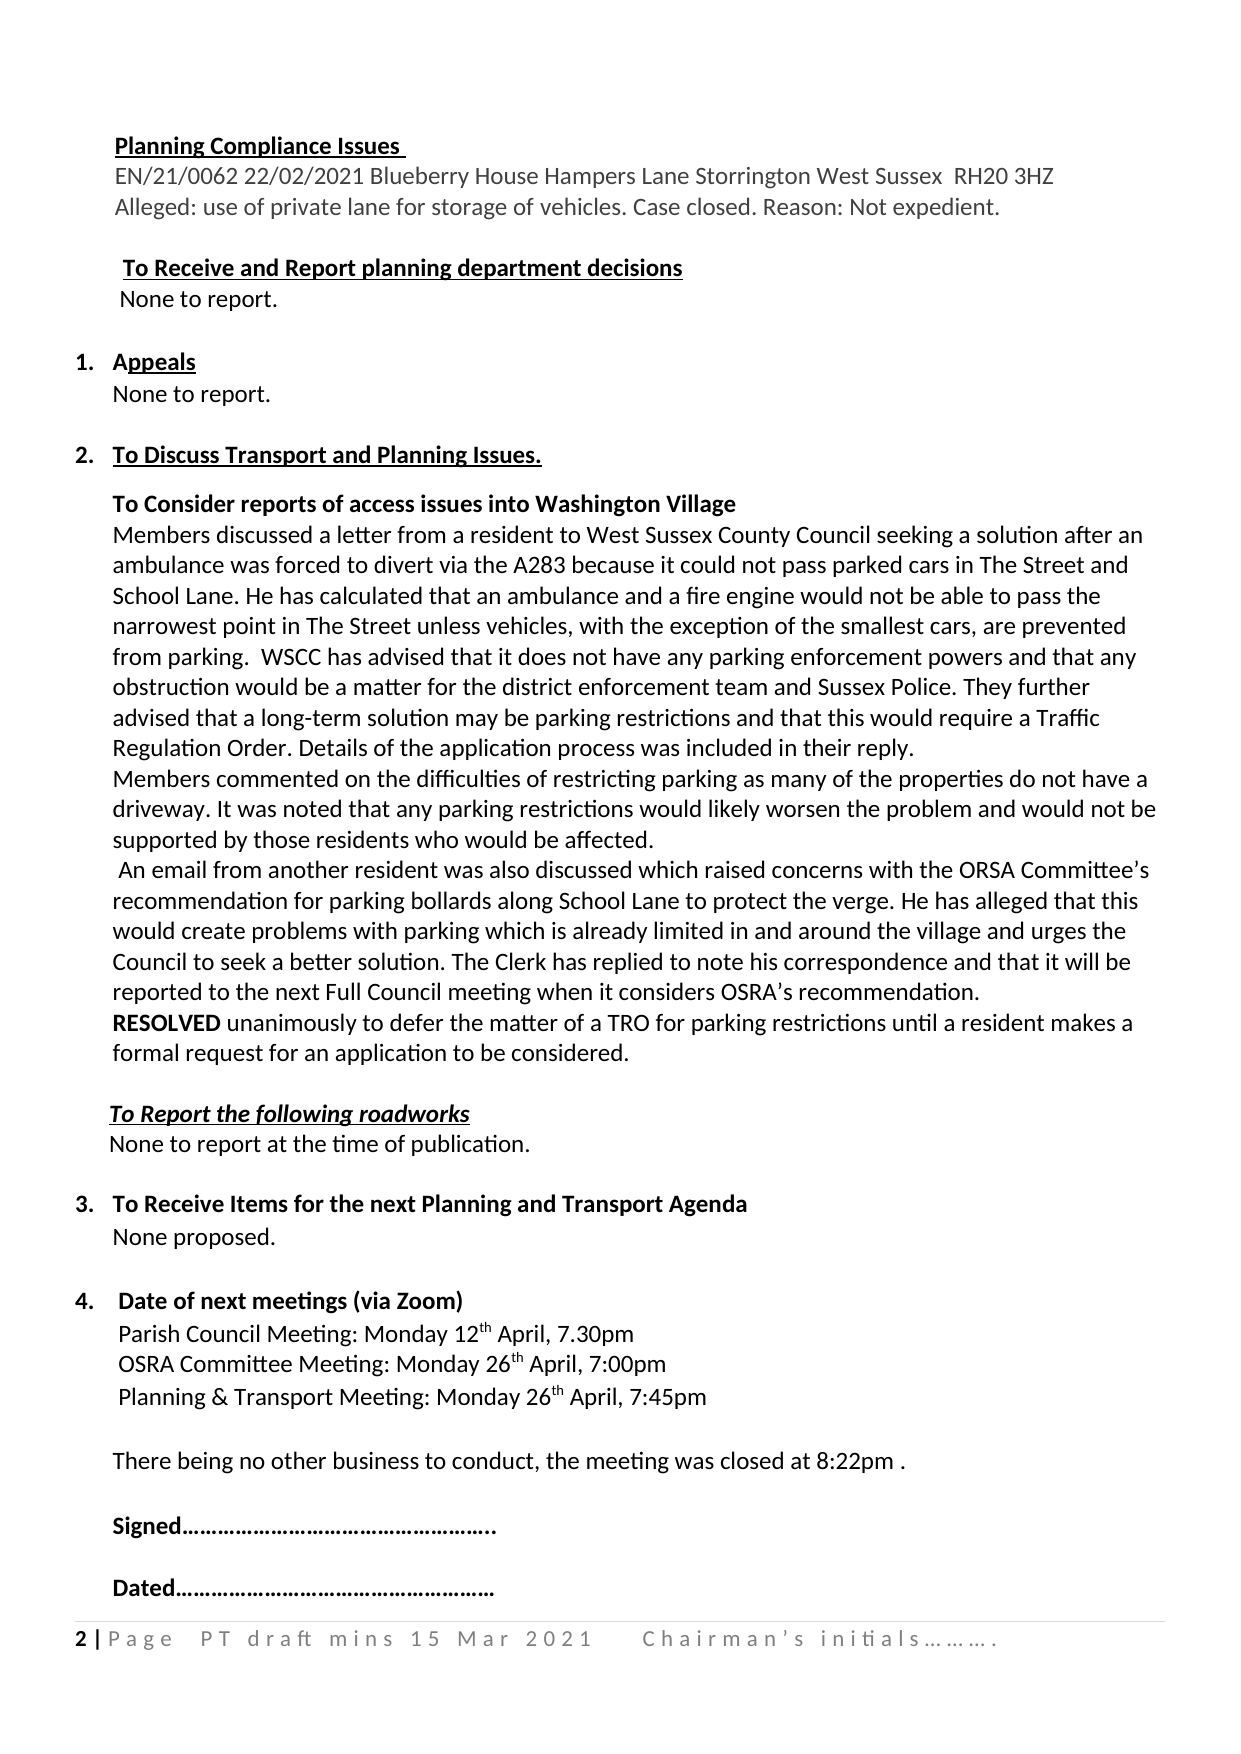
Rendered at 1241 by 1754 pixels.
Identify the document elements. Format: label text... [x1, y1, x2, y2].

list An email from another resident was also discussed which raised concerns with the ORSA Committee’s recommendation for parking bollards along School Lane to protect the verge. He has alleged that this would create problems with parking which is already limited in and around the village and urges the Council to seek a better solution. The Clerk has replied to note his correspondence and that it will be reported to the next Full Council meeting when it considers OSRA’s recommendation. [112, 854, 1165, 1007]
list Members discussed a letter from a resident to West Sussex County Council seeking a solution after an ambulance was forced to divert via the A283 because it could not pass parked cars in The Street and School Lane. He has calculated that an ambulance and a fire engine would not be able to pass the narrowest point in The Street unless vehicles, with the exception of the smallest cars, are prevented from parking. WSCC has advised that it does not have any parking enforcement powers and that any obstruction would be a matter for the district enforcement team and Sussex Police. They further advised that a long-term solution may be parking restrictions and that this would require a Traffic Regulation Order. Details of the application process was included in their reply. [112, 519, 1165, 763]
list There being no other business to conduct, the meeting was closed at 8:22pm . [112, 1445, 1165, 1476]
list Dated……………………………………………… [112, 1573, 1165, 1603]
list None proposed. [112, 1221, 1165, 1251]
text To Receive and Report planning department decisions [75, 253, 1165, 283]
text To Report the following roadworks [75, 1098, 1165, 1128]
list Parish Council Meeting: Monday 12th April, 7.30pm [112, 1318, 1165, 1348]
list To Discuss Transport and Planning Issues. [75, 439, 1165, 470]
text None to report. [119, 283, 1165, 314]
text Alleged: use of private lane for storage of vehicles. Case closed. Reason: Not expedient. [75, 191, 1165, 221]
list To Receive Items for the next Planning and Transport Agenda [75, 1189, 1165, 1219]
list Planning & Transport Meeting: Monday 26th April, 7:45pm [112, 1381, 1165, 1411]
list RESOLVED unanimously to defer the matter of a TRO for parking restrictions until a resident makes a formal request for an application to be considered. [112, 1007, 1165, 1068]
text EN/21/0062 22/02/2021 Blueberry House Hampers Lane Storrington West Sussex RH20 3HZ [75, 160, 1165, 191]
text None to report. [112, 378, 1165, 409]
text None to report at the time of publication. [75, 1128, 1165, 1159]
list Date of next meetings (via Zoom) [75, 1286, 1165, 1316]
list OSRA Committee Meeting: Monday 26th April, 7:00pm [112, 1348, 1165, 1379]
list Members commented on the difficulties of restricting parking as many of the properties do not have a driveway. It was noted that any parking restrictions would likely worsen the problem and would not be supported by those residents who would be affected. [112, 763, 1165, 854]
list To Consider reports of access issues into Washington Village [112, 488, 1165, 519]
text Planning Compliance Issues [75, 130, 1165, 160]
list Signed…………………………………………….. [112, 1510, 1165, 1540]
list Appeals [75, 346, 1165, 376]
